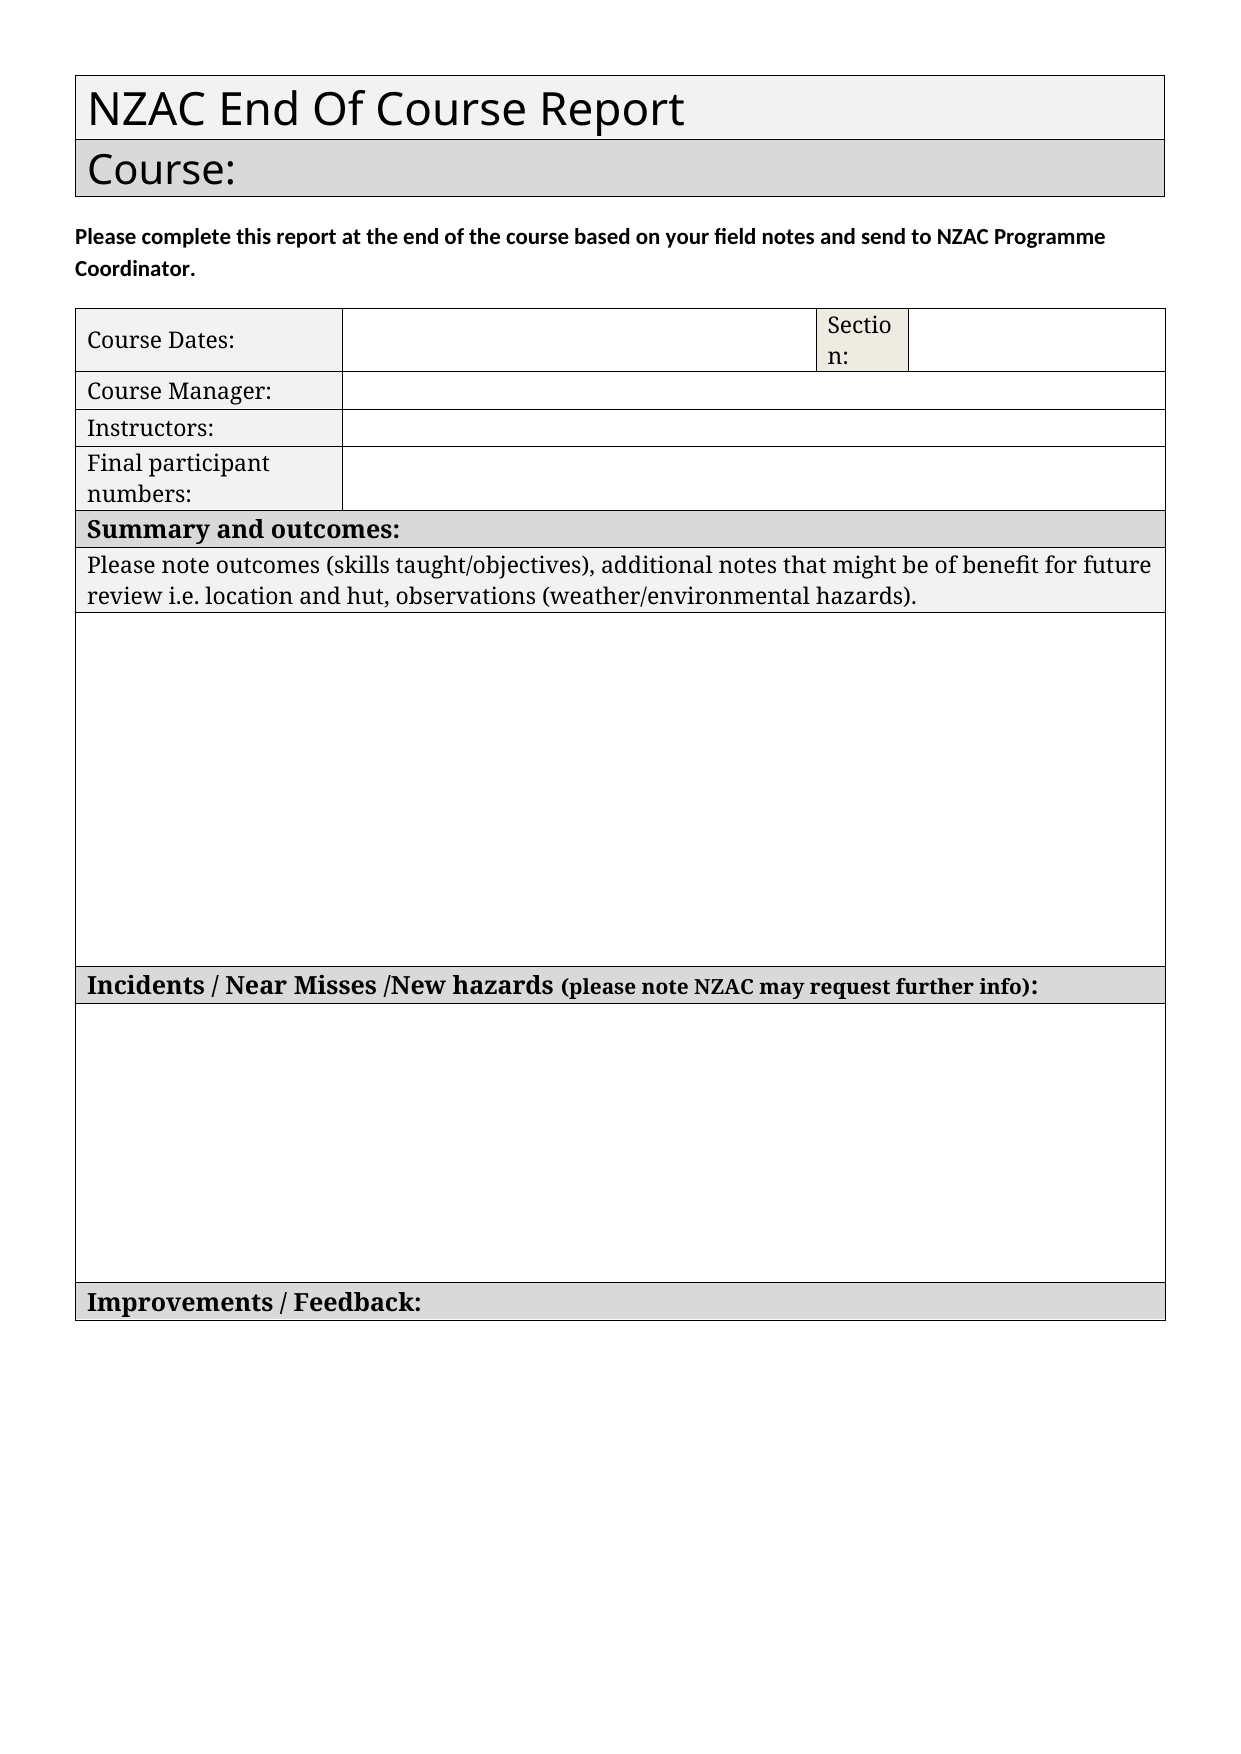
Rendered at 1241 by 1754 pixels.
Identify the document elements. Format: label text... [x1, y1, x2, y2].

table_cell Please note outcomes (skills taught/objectives), additional notes that might be of benefit for future review i.e. location and hut, observations (weather/environmental hazards). [76, 548, 1165, 612]
table_header Section: [817, 309, 908, 371]
table_cell Instructors: [76, 410, 342, 446]
table_header NZAC End Of Course Report [76, 76, 1164, 138]
table_header [343, 309, 816, 371]
table_cell [76, 613, 1165, 966]
table_cell Improvements / Feedback: [76, 1283, 1165, 1319]
table_cell Course: [76, 140, 1164, 196]
table_cell [343, 410, 1165, 446]
table_cell Final participant numbers: [76, 447, 342, 509]
table_header [909, 309, 1165, 371]
table_cell Incidents / Near Misses /New hazards (please note NZAC may request further info): [76, 967, 1165, 1003]
table_cell [76, 1004, 1165, 1282]
text Please complete this report at the end of the course based on your field notes and send to NZAC Programme Coordinator. [75, 222, 1165, 282]
table_header Course Dates: [76, 309, 342, 371]
table_cell [343, 447, 1165, 509]
table_cell [343, 372, 1165, 408]
table_cell Course Manager: [76, 372, 342, 408]
table_cell Summary and outcomes: [76, 511, 1165, 547]
